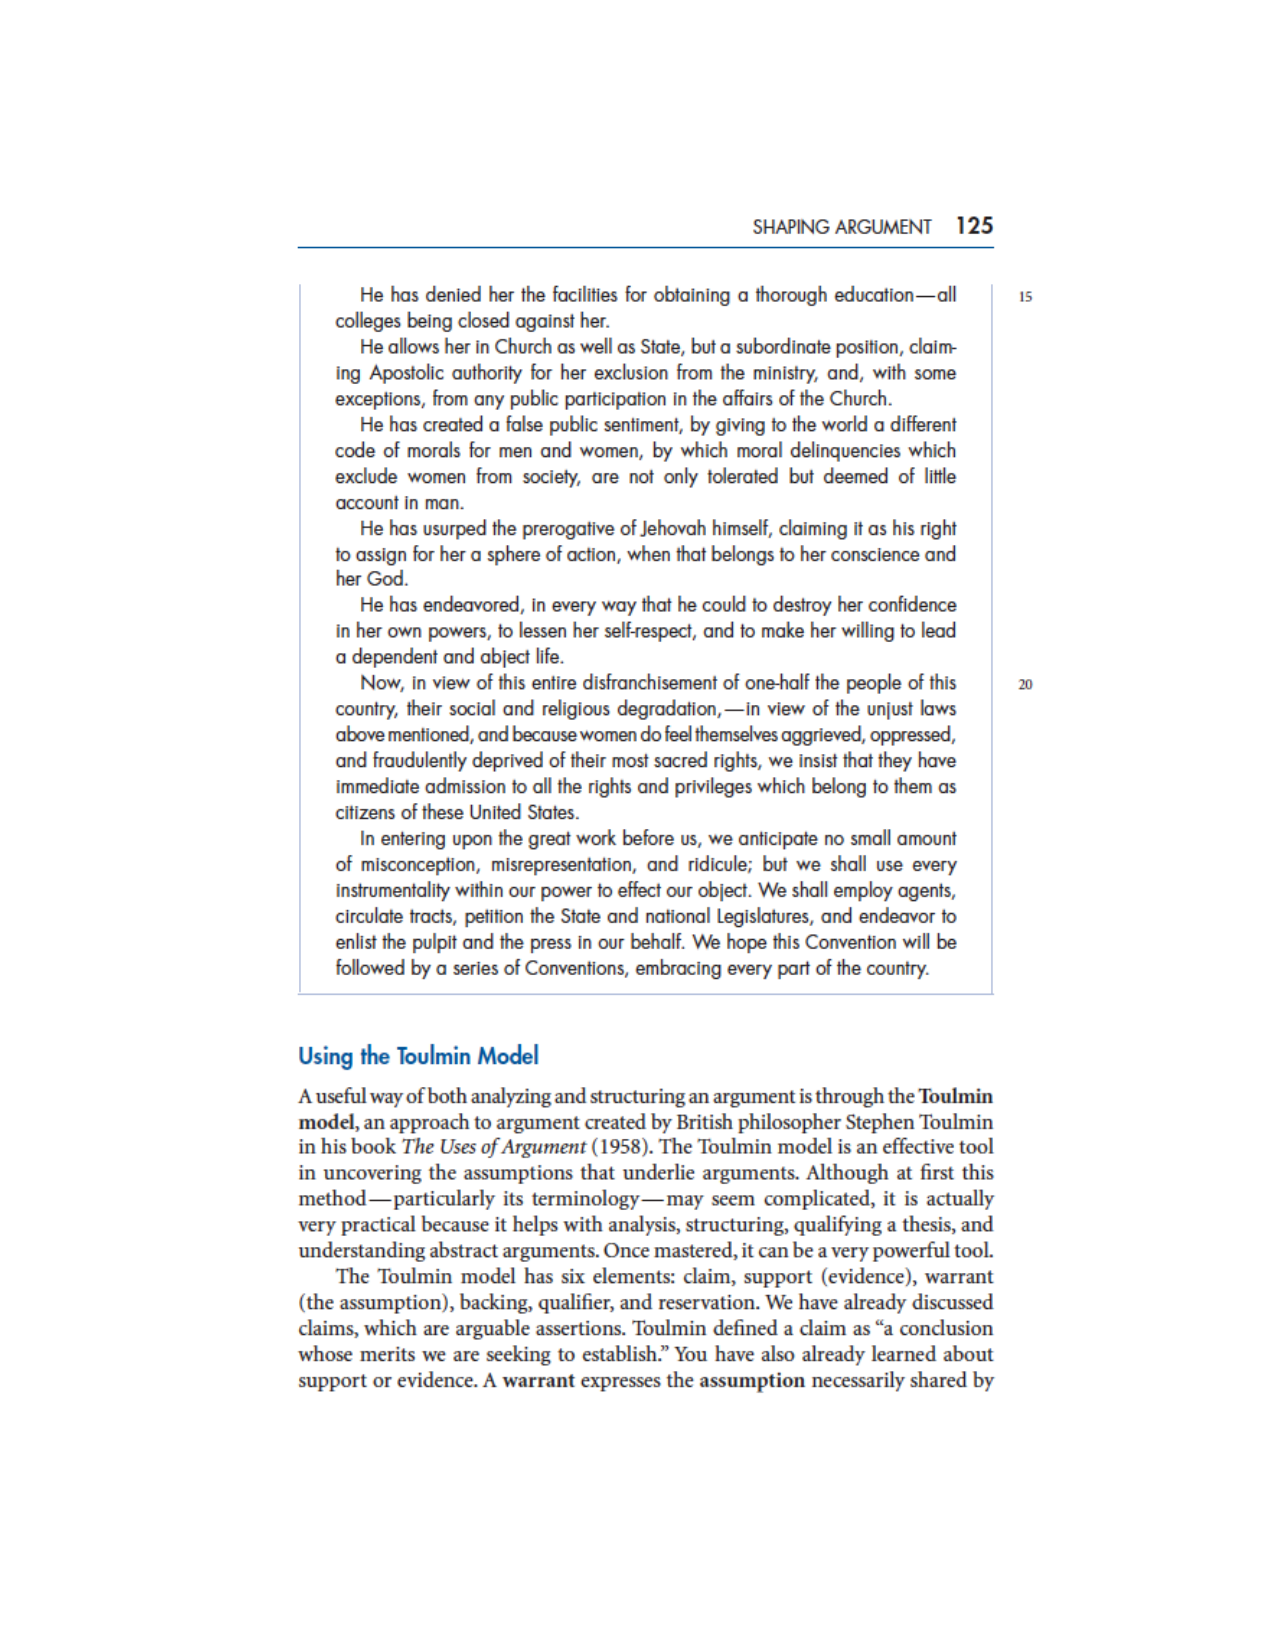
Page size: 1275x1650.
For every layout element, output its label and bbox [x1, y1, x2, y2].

picture [187, 150, 1088, 1494]
